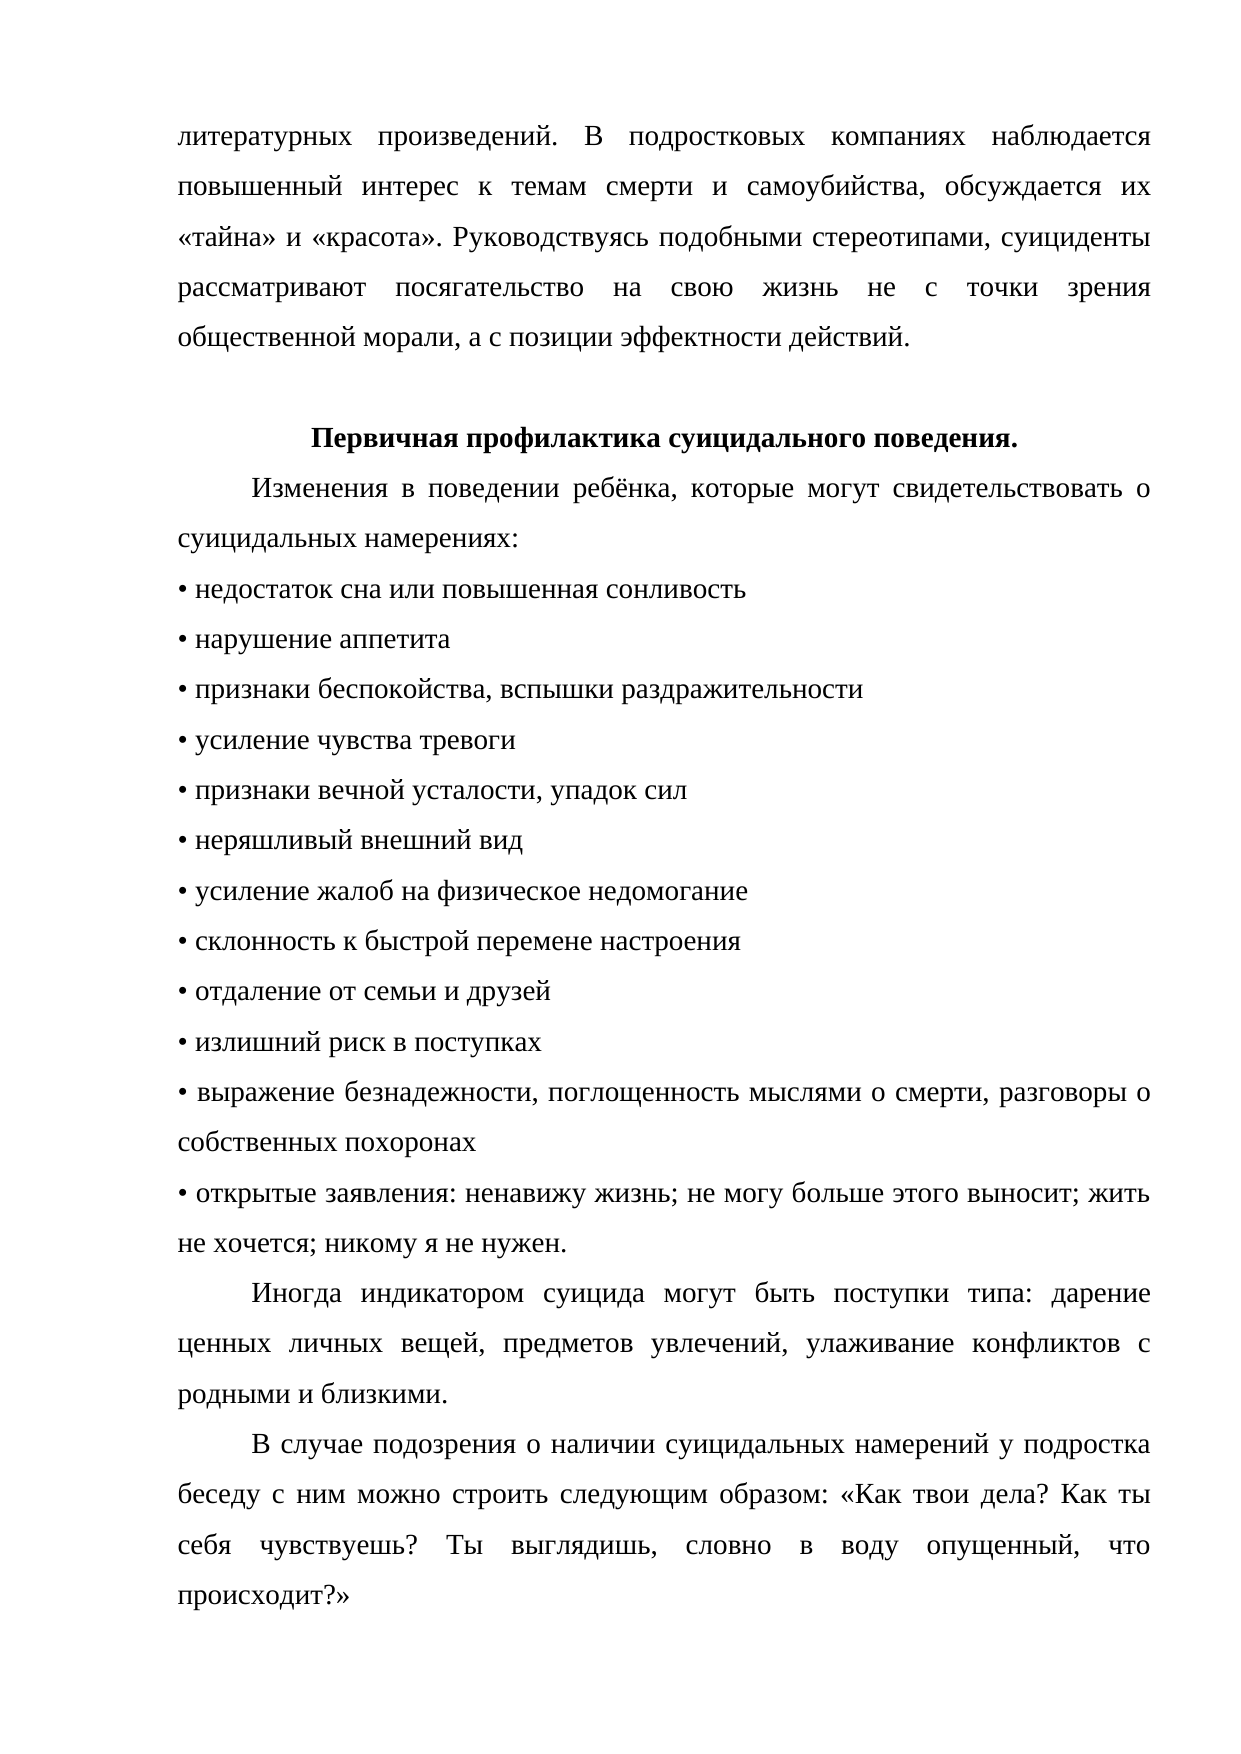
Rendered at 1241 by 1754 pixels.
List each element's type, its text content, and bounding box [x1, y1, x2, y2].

text Изменения в поведении ребёнка, которые могут свидетельствовать о суицидальных намерениях: [177, 470, 1152, 554]
text • недостаток сна или повышенная сонливость [177, 571, 1152, 604]
text • отдаление от семьи и друзей [177, 973, 1152, 1007]
text Первичная профилактика суицидального поведения. [177, 420, 1152, 453]
text • признаки вечной усталости, упадок сил [177, 772, 1152, 806]
text • открытые заявления: ненавижу жизнь; не могу больше этого выносит; жить не хочется; никому я не нужен. [177, 1175, 1152, 1258]
text • нарушение аппетита [177, 621, 1152, 655]
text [177, 118, 1152, 353]
text • усиление чувства тревоги [177, 722, 1152, 755]
text • усиление жалоб на физическое недомогание [177, 873, 1152, 906]
text • склонность к быстрой перемене настроения [177, 923, 1152, 957]
text • излишний риск в поступках [177, 1024, 1152, 1057]
text • признаки беспокойства, вспышки раздражительности [177, 672, 1152, 705]
text Иногда индикатором суицида могут быть поступки типа: дарение ценных личных вещей, предметов увлечений, улаживание конфликтов с родными и близкими. [177, 1275, 1152, 1409]
text • неряшливый внешний вид [177, 822, 1152, 856]
text • выражение безнадежности, поглощенность мыслями о смерти, разговоры о собственных похоронах [177, 1074, 1152, 1158]
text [177, 1426, 1152, 1611]
